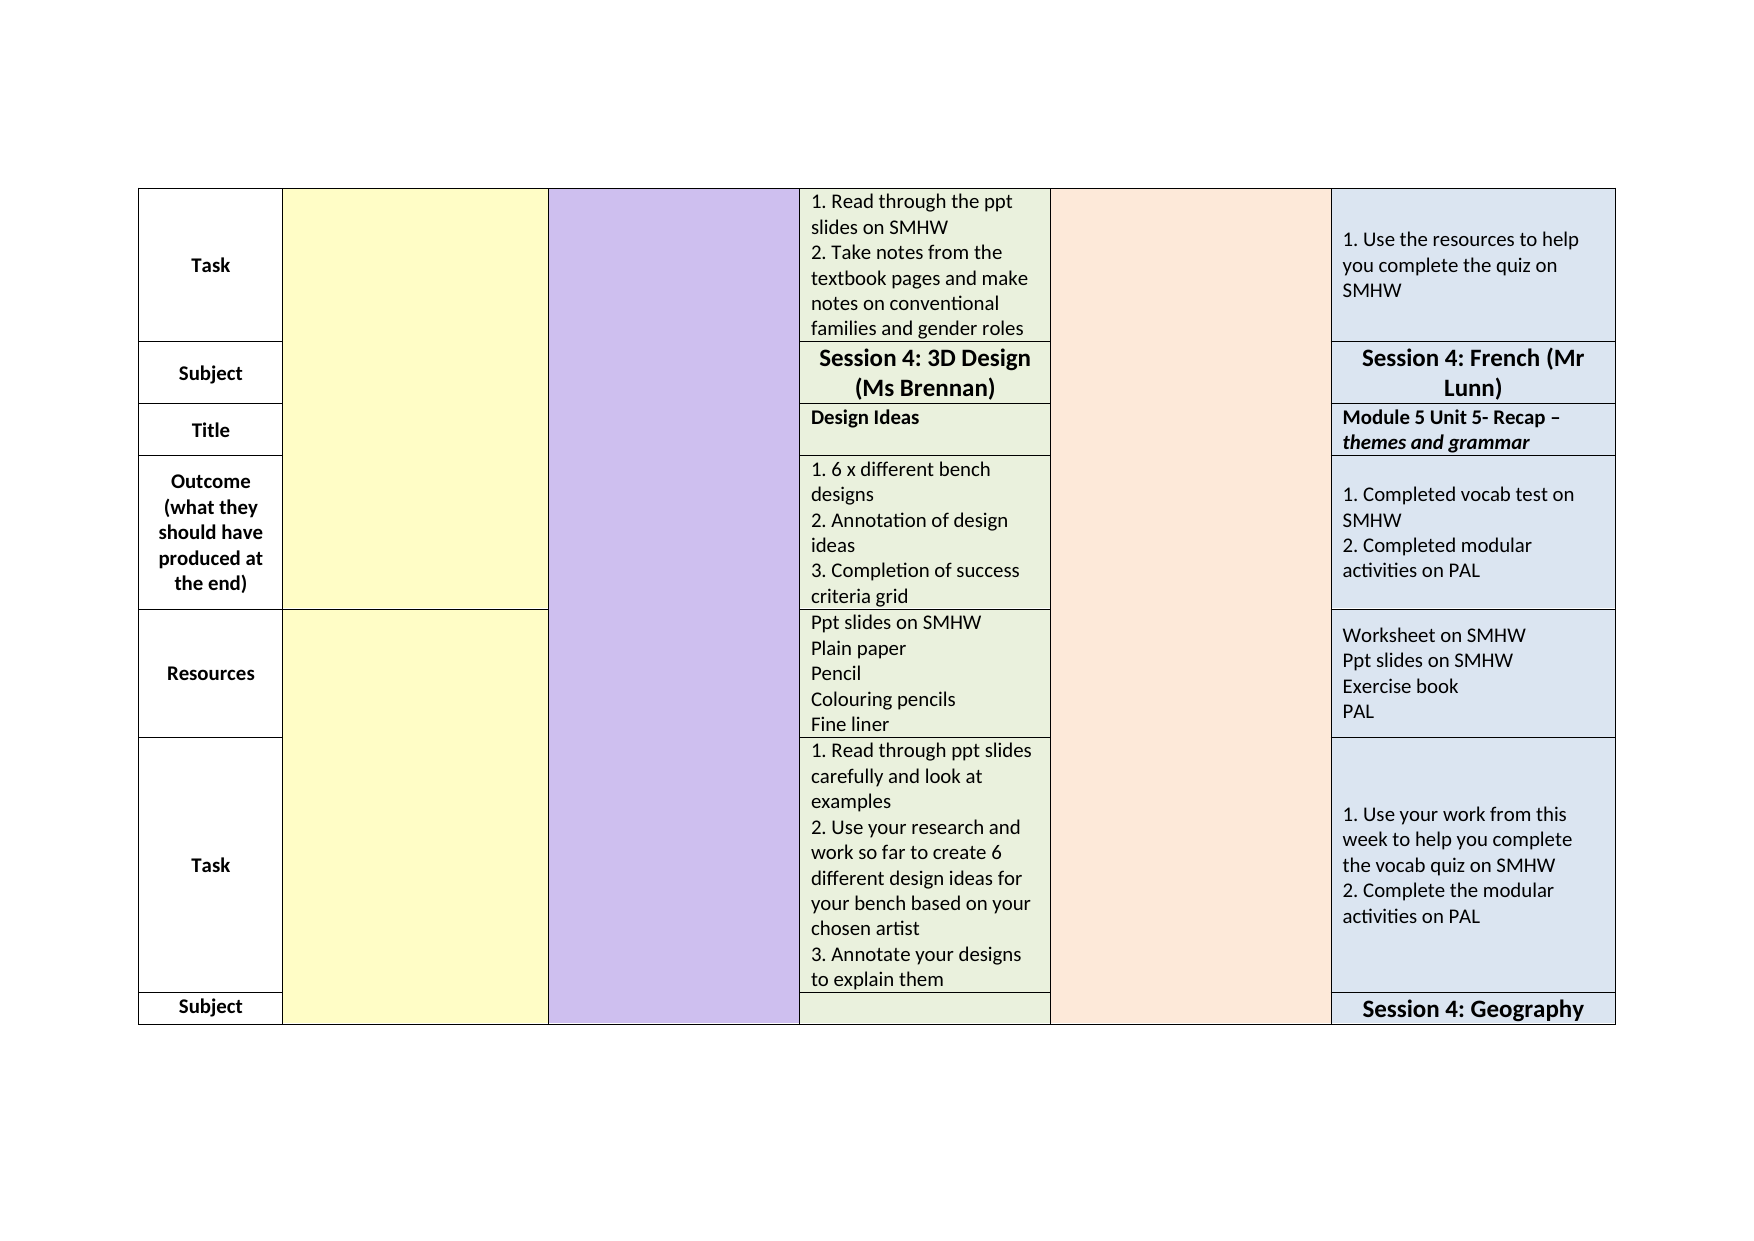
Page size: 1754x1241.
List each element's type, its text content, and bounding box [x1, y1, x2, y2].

table_cell [283, 610, 548, 1023]
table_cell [1332, 993, 1615, 1023]
table_cell Worksheet on SMHW Ppt slides on SMHW Exercise book PAL [1332, 610, 1615, 737]
table_cell Task [139, 738, 282, 992]
table_cell 1. Use your work from this week to help you complete the vocab quiz on SMHW 2. Complete the modular activities on PAL [1332, 738, 1615, 992]
table_cell Subject [139, 342, 282, 403]
table_cell Session 4: 3D Design (Ms Brennan) [800, 342, 1050, 403]
table_cell 1. Completed vocab test on SMHW 2. Completed modular activities on PAL [1332, 456, 1615, 608]
table_cell Subject [139, 993, 282, 1023]
table_cell Outcome (what they should have produced at the end) [139, 456, 282, 608]
table_cell 1. 6 x different bench designs 2. Annotation of design ideas 3. Completion of success criteria grid [800, 456, 1050, 608]
table_cell Ppt slides on SMHW Plain paper Pencil Colouring pencils Fine liner [800, 610, 1050, 737]
table_cell 1. Use the resources to help you complete the quiz on SMHW [1332, 189, 1615, 341]
table_cell Session 4: French (Mr Lunn) [1332, 342, 1615, 403]
table_cell 1. Read through ppt slides carefully and look at examples 2. Use your research and work so far to create 6 different design ideas for your bench based on your chosen artist 3. Annotate your designs to explain them [800, 738, 1050, 992]
table_cell [800, 993, 1050, 1023]
table_cell 1. Read through the ppt slides on SMHW 2. Take notes from the textbook pages and make notes on conventional families and gender roles [800, 189, 1050, 341]
table_cell Task [139, 189, 282, 341]
table_cell Design Ideas [800, 404, 1050, 455]
table_cell Title [139, 404, 282, 455]
table_cell Resources [139, 610, 282, 737]
table_cell Module 5 Unit 5- Recap – themes and grammar [1332, 404, 1615, 455]
